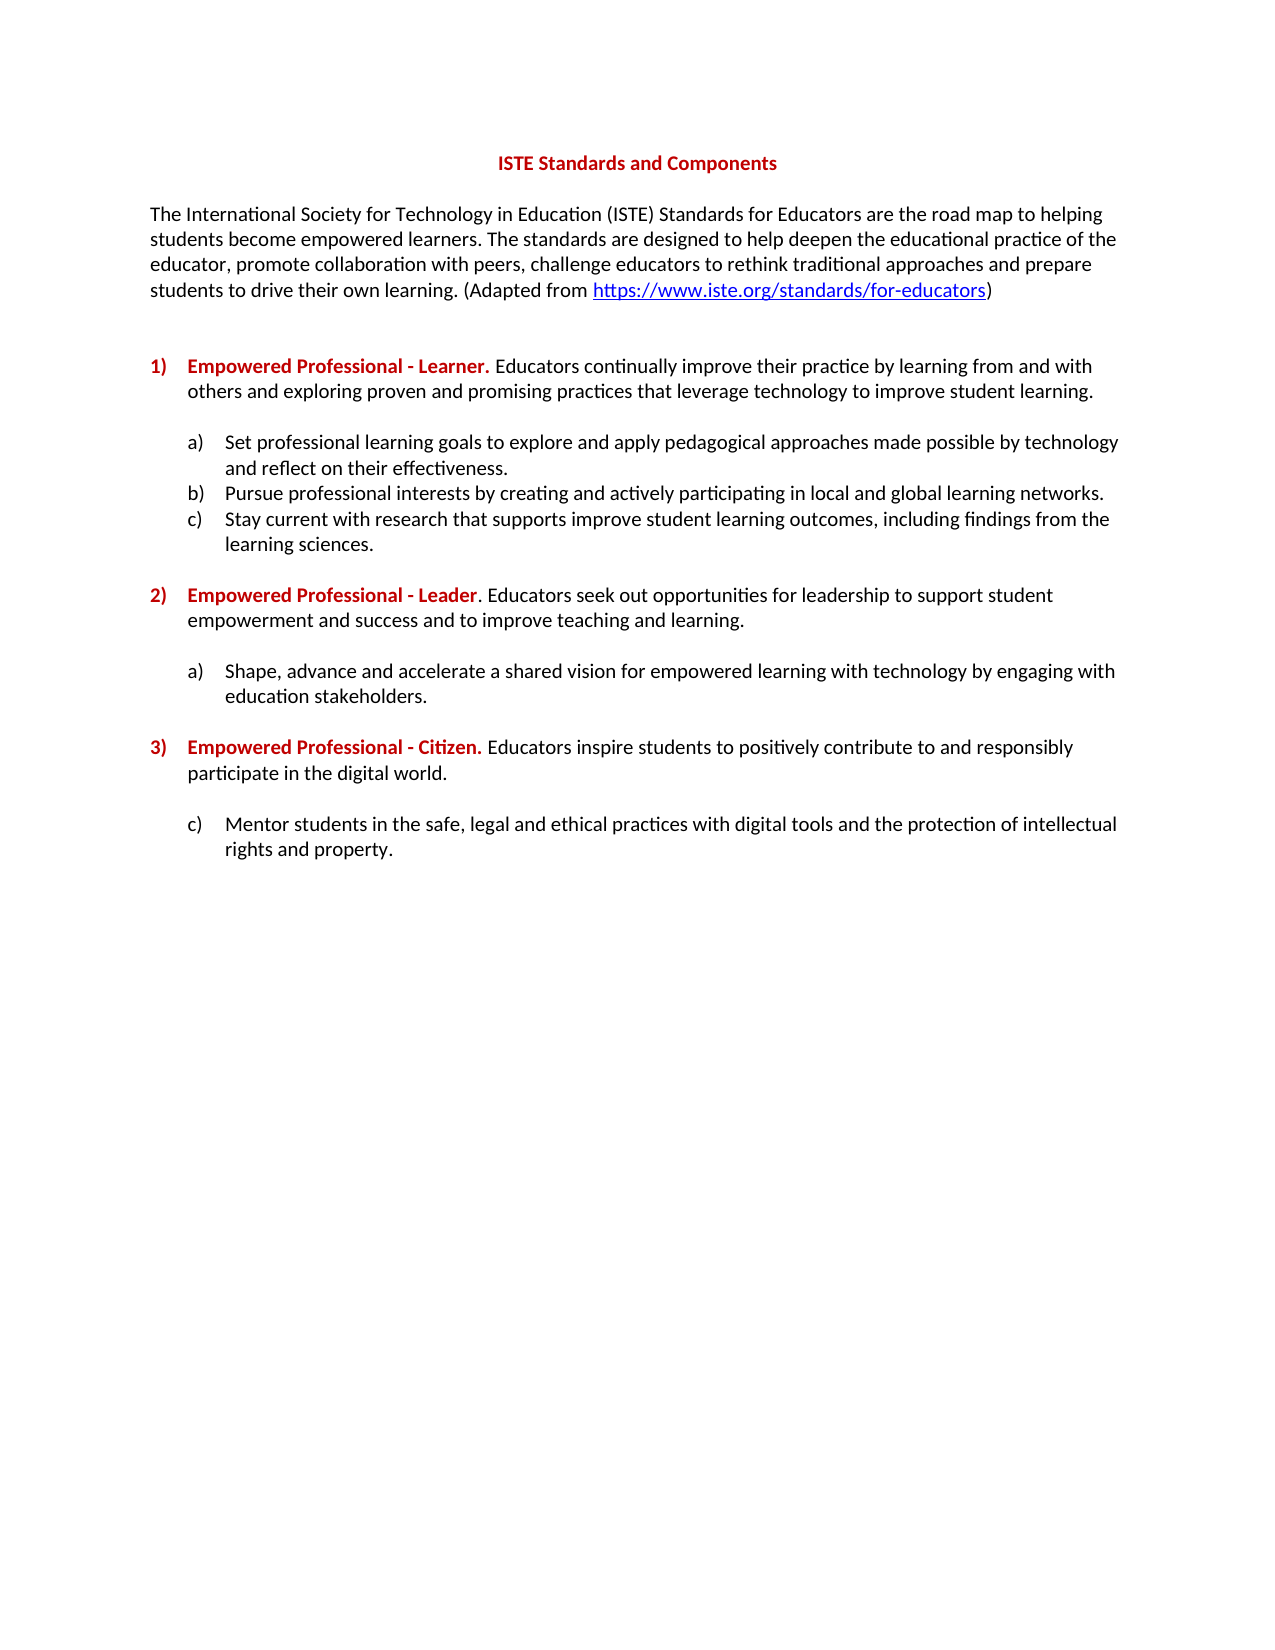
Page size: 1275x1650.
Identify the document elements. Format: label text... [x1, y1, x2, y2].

list Empowered Professional - Learner. Educators continually improve their practice by learning from and with others and exploring proven and promising practices that leverage technology to improve student learning. [150, 353, 1125, 404]
list Empowered Professional - Leader. Educators seek out opportunities for leadership to support student empowerment and success and to improve teaching and learning. [150, 582, 1125, 633]
list Pursue professional interests by creating and actively participating in local and global learning networks. [187, 480, 1125, 506]
text The International Society for Technology in Education (ISTE) Standards for Educators are the road map to helping students become empowered learners. The standards are designed to help deepen the educational practice of the educator, promote collaboration with peers, challenge educators to rethink traditional approaches and prepare students to drive their own learning. (Adapted from https://www.iste.org/standards/for-educators) [593, 201, 1125, 302]
text ISTE Standards and Components [150, 150, 1125, 175]
list Set professional learning goals to explore and apply pedagogical approaches made possible by technology and reflect on their effectiveness. [187, 429, 1125, 480]
list Stay current with research that supports improve student learning outcomes, including findings from the learning sciences. [187, 506, 1125, 557]
list Empowered Professional - Citizen. Educators inspire students to positively contribute to and responsibly participate in the digital world. [150, 734, 1125, 785]
list Shape, advance and accelerate a shared vision for empowered learning with technology by engaging with education stakeholders. [187, 658, 1125, 709]
list Mentor students in the safe, legal and ethical practices with digital tools and the protection of intellectual rights and property. [187, 811, 1125, 862]
